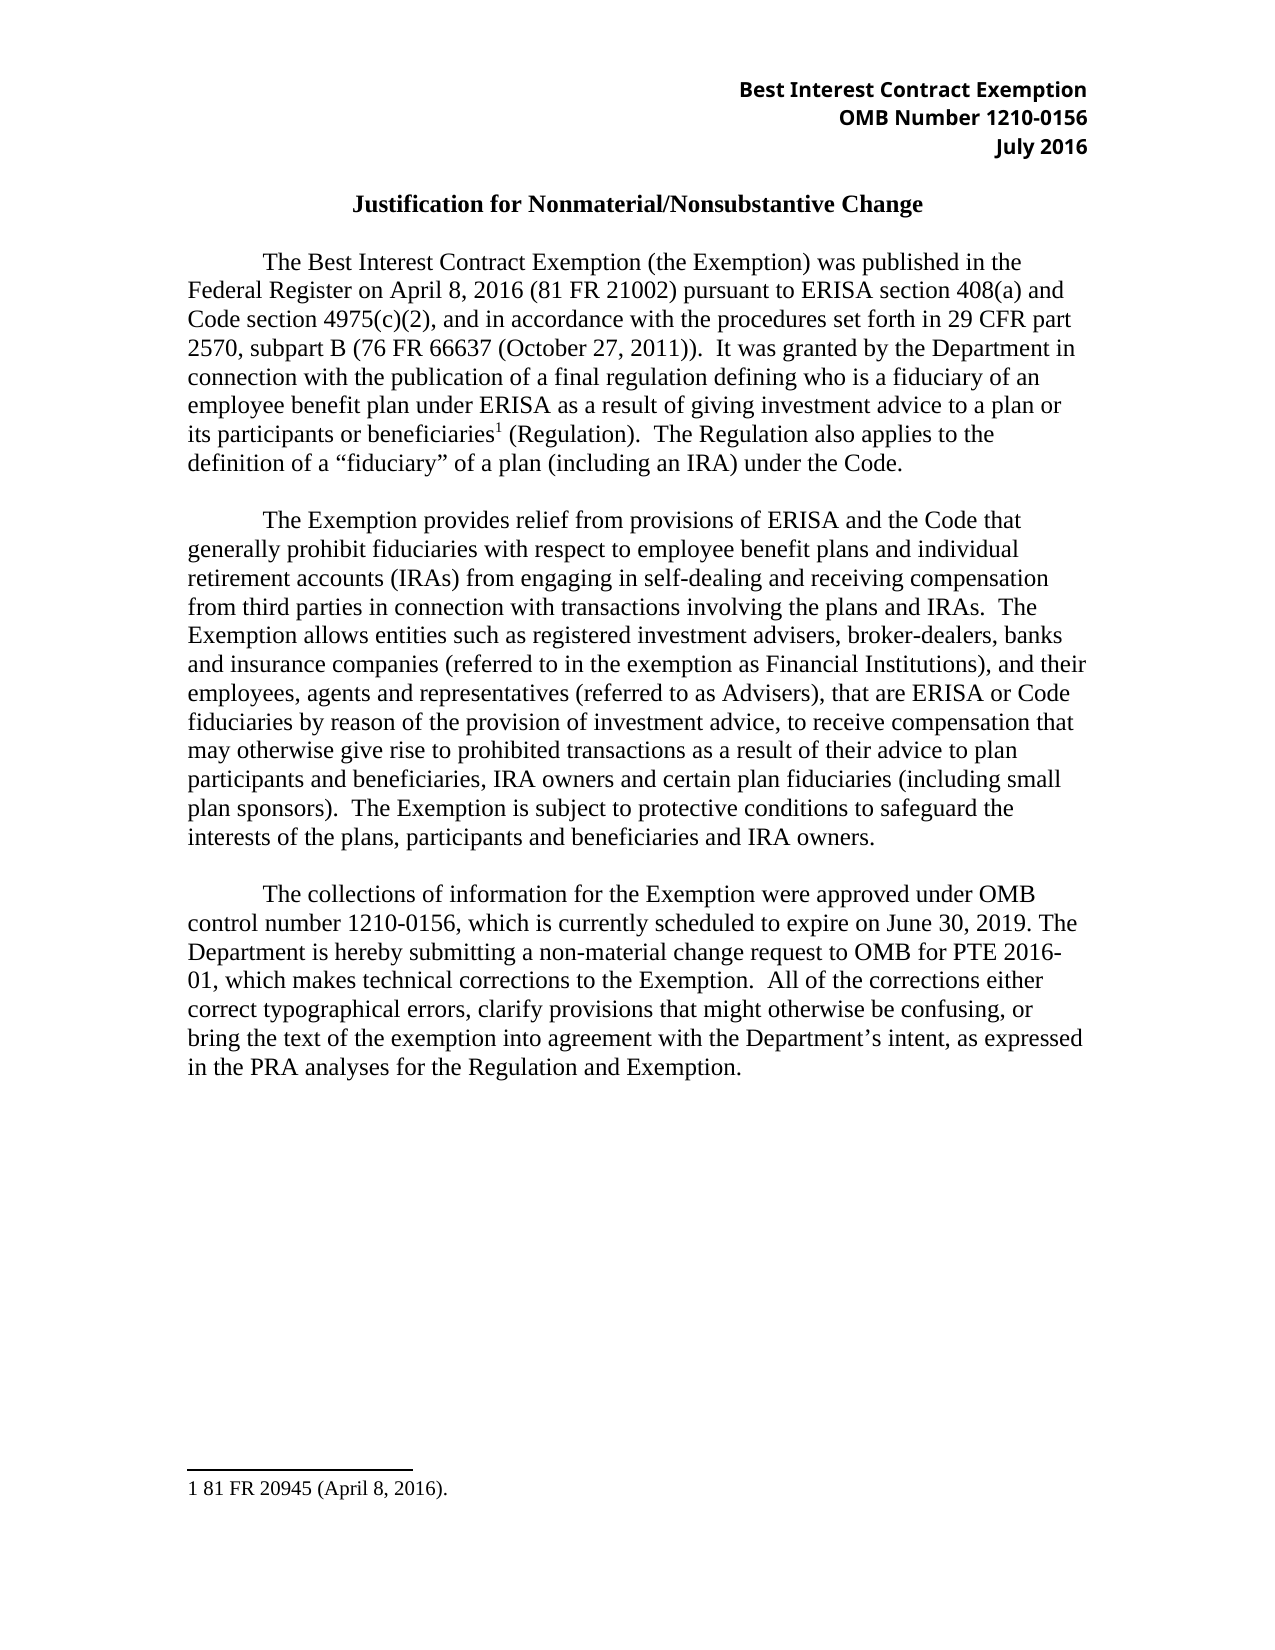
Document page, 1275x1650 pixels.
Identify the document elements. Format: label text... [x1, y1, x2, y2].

text The Best Interest Contract Exemption (the Exemption) was published in the Federal Register on April 8, 2016 (81 FR 21002) pursuant to ERISA section 408(a) and Code section 4975(c)(2), and in accordance with the procedures set forth in 29 CFR part 2570, subpart B (76 FR 66637 (October 27, 2011)). It was granted by the Department in connection with the publication of a final regulation defining who is a fiduciary of an employee benefit plan under ERISA as a result of giving investment advice to a plan or its participants or beneficiaries (Regulation). The Regulation also applies to the definition of a “fiduciary” of a plan (including an IRA) under the Code. [187, 247, 1087, 477]
text The collections of information for the Exemption were approved under OMB control number 1210-0156, which is currently scheduled to expire on June 30, 2019. The Department is hereby submitting a non-material change request to OMB for PTE 2016-01, which makes technical corrections to the Exemption. All of the corrections either correct typographical errors, clarify provisions that might otherwise be confusing, or bring the text of the exemption into agreement with the Department’s intent, as expressed in the PRA analyses for the Regulation and Exemption. [187, 879, 1087, 1080]
text The Exemption provides relief from provisions of ERISA and the Code that generally prohibit fiduciaries with respect to employee benefit plans and individual retirement accounts (IRAs) from engaging in self-dealing and receiving compensation from third parties in connection with transactions involving the plans and IRAs. The Exemption allows entities such as registered investment advisers, broker-dealers, banks and insurance companies (referred to in the exemption as Financial Institutions), and their employees, agents and representatives (referred to as Advisers), that are ERISA or Code fiduciaries by reason of the provision of investment advice, to receive compensation that may otherwise give rise to prohibited transactions as a result of their advice to plan participants and beneficiaries, IRA owners and certain plan fiduciaries (including small plan sponsors). The Exemption is subject to protective conditions to safeguard the interests of the plans, participants and beneficiaries and IRA owners. [187, 505, 1087, 850]
text Justification for Nonmaterial/Nonsubstantive Change [187, 189, 1087, 218]
